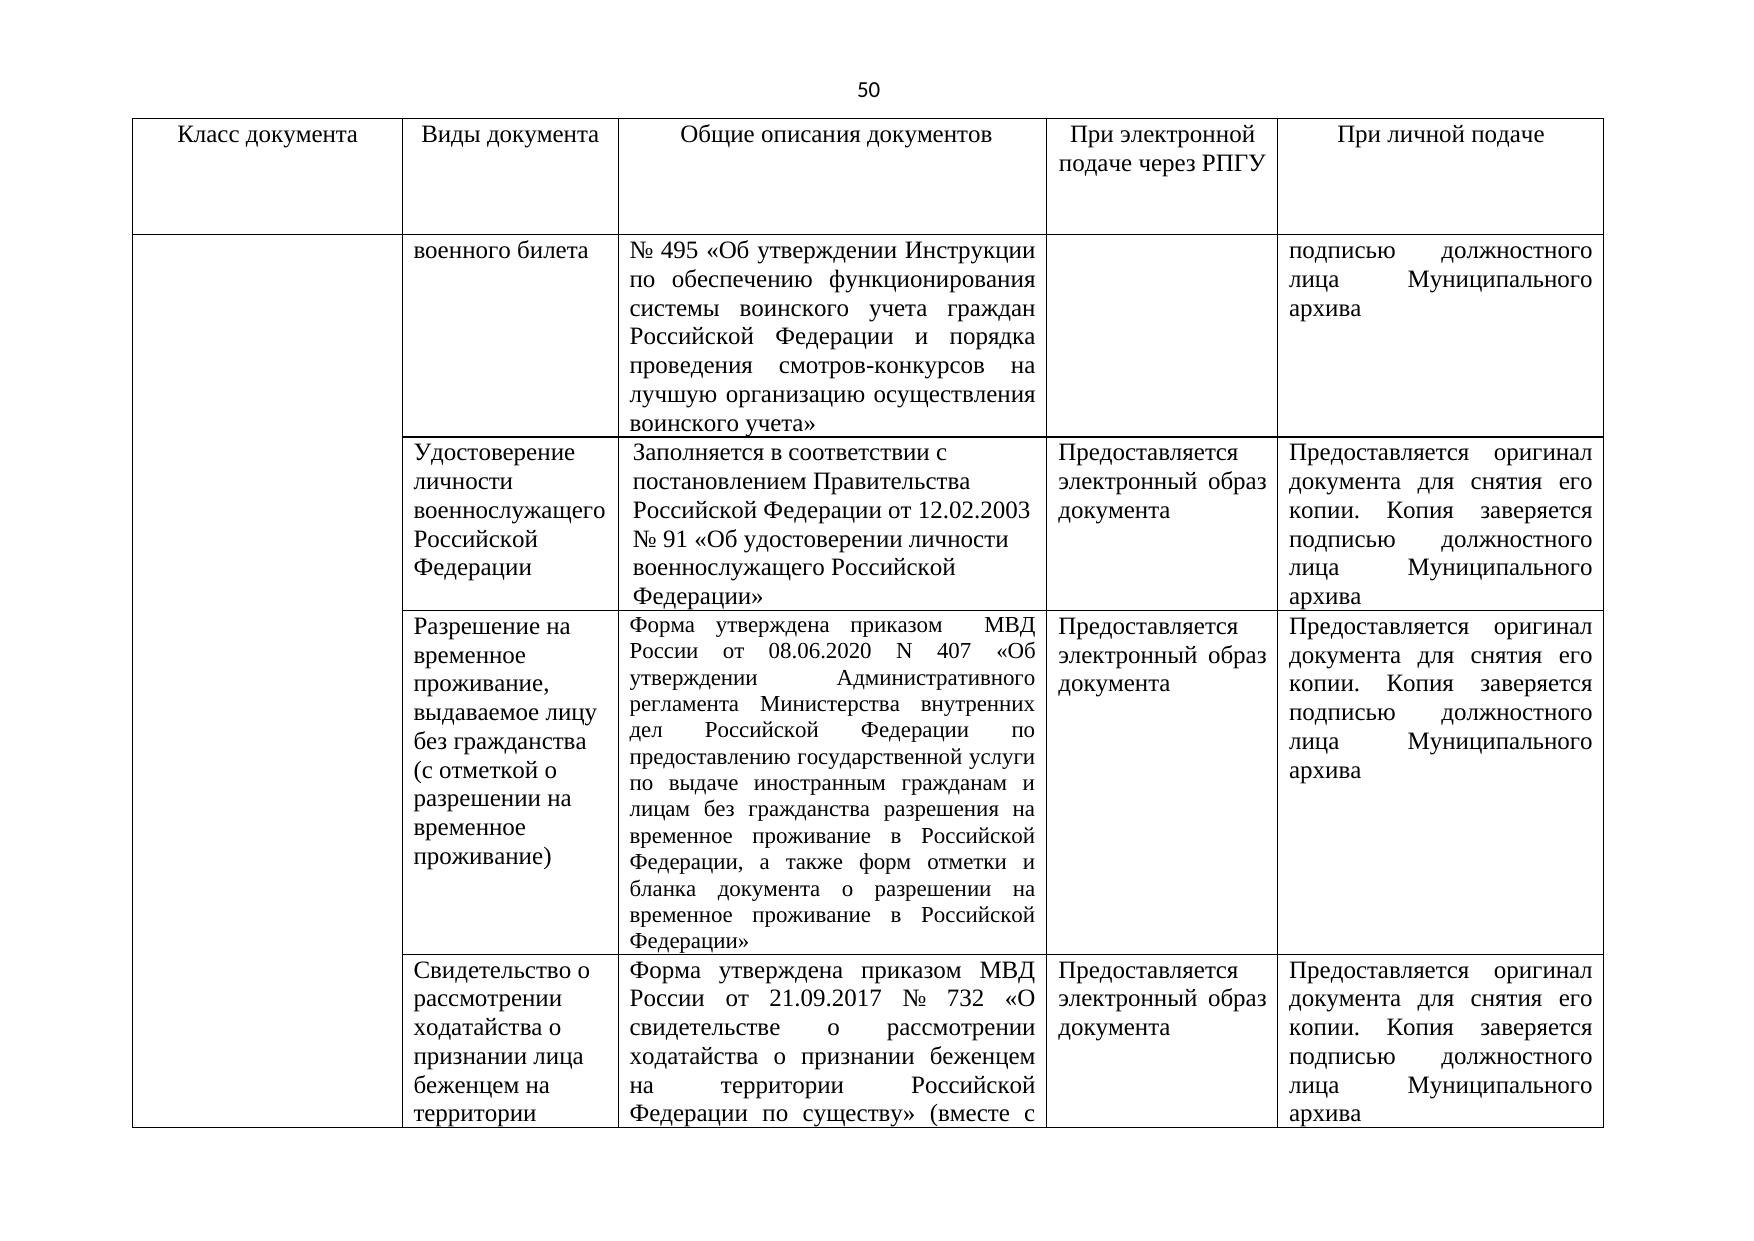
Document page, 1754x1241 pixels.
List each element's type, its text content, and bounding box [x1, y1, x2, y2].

table_header При личной подаче [1278, 119, 1603, 234]
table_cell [403, 235, 618, 436]
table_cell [619, 235, 1046, 436]
table_cell Удостоверение личности военнослужащего Российской Федерации [403, 438, 618, 610]
table_cell Предоставляется электронный образ документа [1047, 611, 1277, 954]
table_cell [1047, 235, 1277, 436]
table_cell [1278, 235, 1603, 436]
table_cell Предоставляется оригинал документа для снятия его копии. Копия заверяется подписью должностного лица Муниципального архива [1278, 438, 1603, 610]
table_cell Заполняется в соответствии с постановлением Правительства Российской Федерации от 12.02.2003 № 91 «Об удостоверении личности военнослужащего Российской Федерации» [619, 438, 1046, 610]
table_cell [1278, 955, 1603, 1127]
table_header Общие описания документов [619, 119, 1046, 234]
table_header При электронной подаче через РПГУ [1047, 119, 1277, 234]
table_cell Разрешение на временное проживание, выдаваемое лицу без гражданства (с отметкой о разрешении на временное проживание) [403, 611, 618, 954]
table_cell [619, 955, 1046, 1127]
table_cell Предоставляется электронный образ документа [1047, 438, 1277, 610]
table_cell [403, 955, 618, 1127]
table_header Виды документа [403, 119, 618, 234]
table_cell Предоставляется оригинал документа для снятия его копии. Копия заверяется подписью должностного лица Муниципального архива [1278, 611, 1603, 954]
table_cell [1047, 955, 1277, 1127]
table_header Класс документа [133, 119, 402, 234]
table_cell Форма утверждена приказом МВД России от 08.06.2020 N 407 «Об утверждении Административного регламента Министерства внутренних дел Российской Федерации по предоставлению государственной услуги по выдаче иностранным гражданам и лицам без гражданства разрешения на временное проживание в Российской Федерации, а также форм отметки и бланка документа о разрешении на временное проживание в Российской Федерации» [619, 611, 1046, 954]
